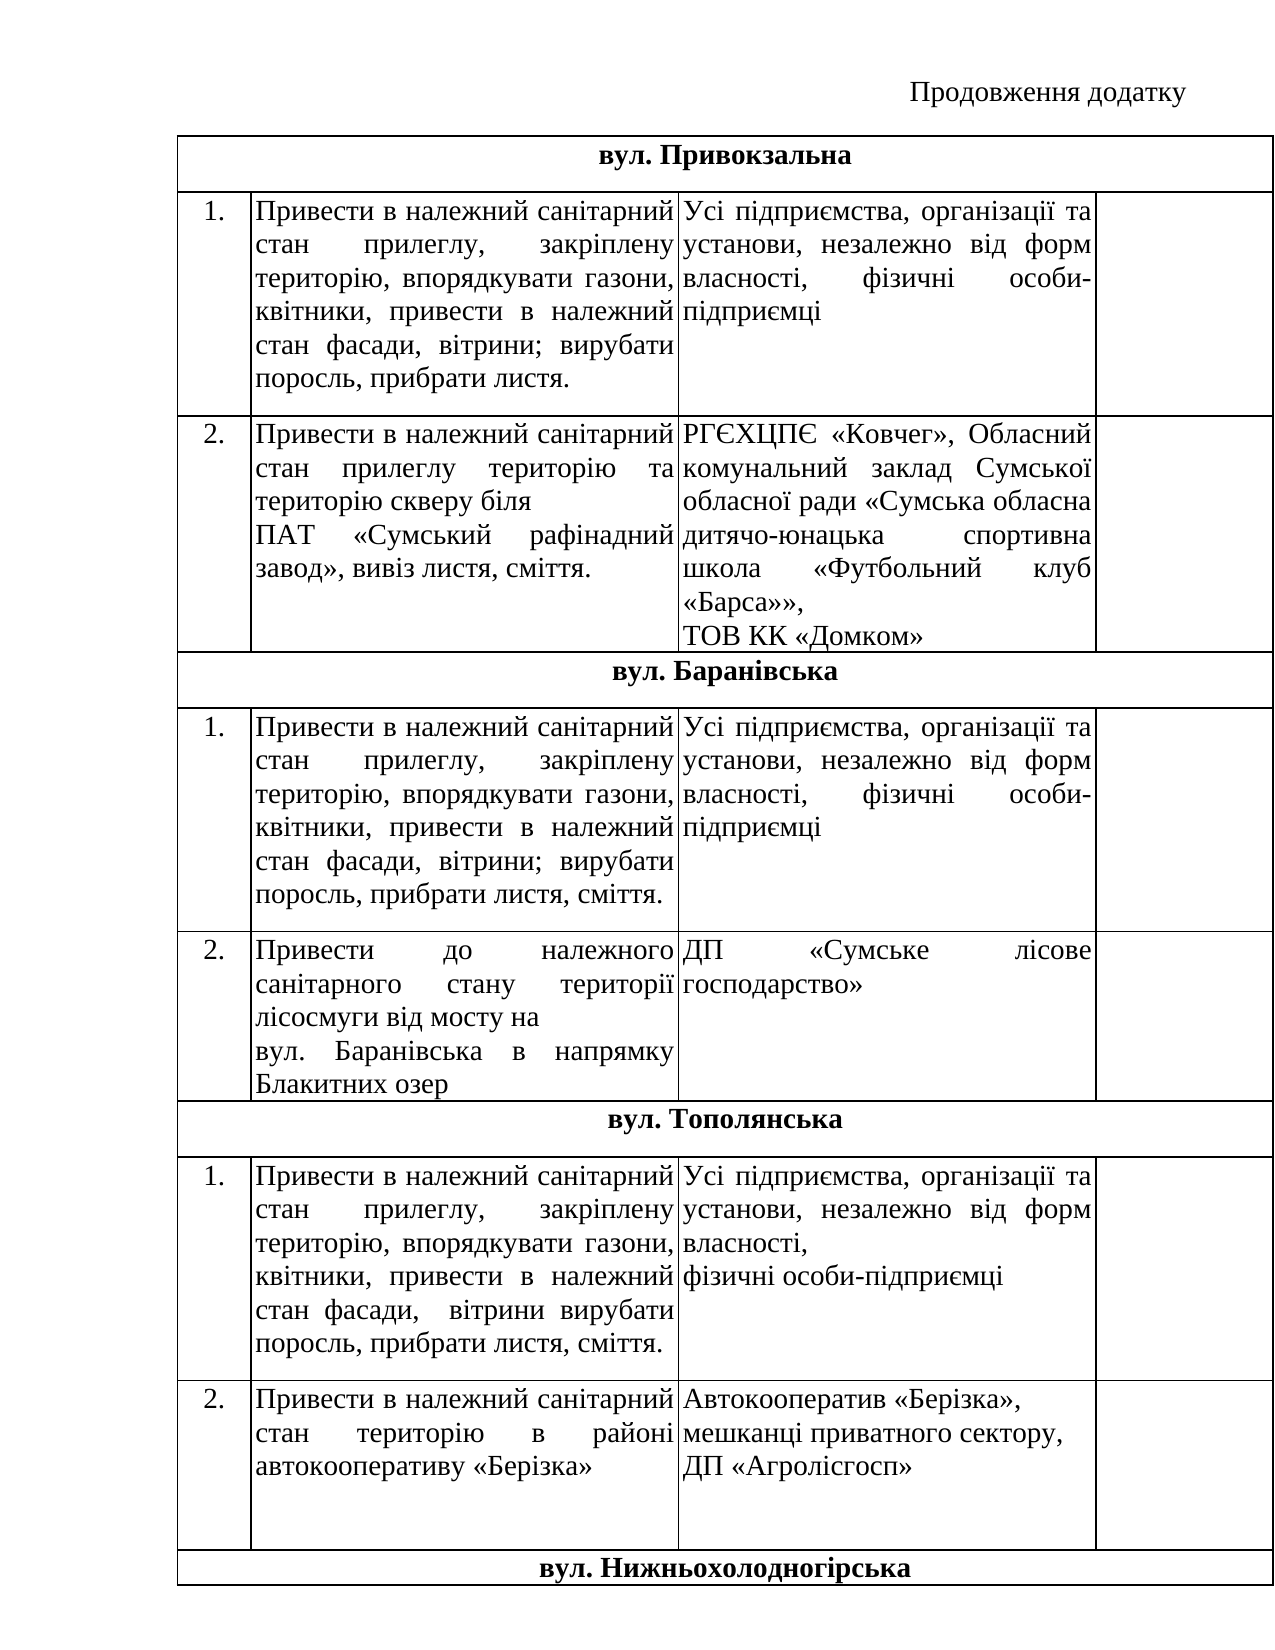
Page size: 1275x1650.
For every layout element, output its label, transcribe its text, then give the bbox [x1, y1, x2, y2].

table_cell 1. [178, 1158, 250, 1380]
table_cell Привести в належний санітарний стан прилеглу, закріплену територію, впорядкувати газони, квітники, привести в належний стан фасади, вітрини; вирубати поросль, прибрати листя, сміття. [252, 709, 678, 931]
table_cell ДП «Сумське лісове господарство» [679, 932, 1095, 1100]
table_cell Привести до належного санітарного стану території лісосмуги від мосту на вул. Баранівська в напрямку Блакитних озер [252, 932, 678, 1100]
table_cell [1097, 1381, 1272, 1549]
table_cell 1. [178, 193, 250, 415]
table_cell 2. [178, 1381, 250, 1549]
table_cell 2. [178, 932, 250, 1100]
table_cell Усі підприємства, організації та установи, незалежно від форм власності, фізичні особи-підприємці [679, 193, 1095, 415]
table_cell [1097, 932, 1272, 1100]
table_cell 2. [178, 417, 250, 651]
table_cell Усі підприємства, організації та установи, незалежно від форм власності, фізичні особи-підприємці [679, 1158, 1095, 1380]
table_cell [1097, 193, 1272, 415]
table_cell [1097, 1158, 1272, 1380]
table_cell [1097, 417, 1272, 651]
table_cell Привести в належний санітарний стан територію в районі автокооперативу «Берізка» [252, 1381, 678, 1549]
table_cell 1. [178, 709, 250, 931]
table_cell Автокооператив «Берізка», мешканці приватного сектору, ДП «Агролісгосп» [679, 1381, 1095, 1549]
table_cell Привести в належний санітарний стан прилеглу, закріплену територію, впорядкувати газони, квітники, привести в належний стан фасади, вітрини; вирубати поросль, прибрати листя. [252, 193, 678, 415]
table_cell вул. Тополянська [178, 1102, 1272, 1156]
table_cell Усі підприємства, організації та установи, незалежно від форм власності, фізичні особи-підприємці [679, 709, 1095, 931]
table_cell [178, 1551, 1272, 1584]
table_cell вул. Баранівська [178, 653, 1272, 707]
table_cell вул. Привокзальна [178, 137, 1272, 191]
table_cell Привести в належний санітарний стан прилеглу територію та територію скверу біля ПАТ «Сумський рафінадний завод», вивіз листя, сміття. [252, 417, 678, 651]
table_cell [1097, 709, 1272, 931]
table_cell РГЄХЦПЄ «Ковчег», Обласний комунальний заклад Сумської обласної ради «Сумська обласна дитячо-юнацька спортивна школа «Футбольний клуб «Барса»», ТОВ КК «Домком» [679, 417, 1095, 651]
table_cell Привести в належний санітарний стан прилеглу, закріплену територію, впорядкувати газони, квітники, привести в належний стан фасади, вітрини вирубати поросль, прибрати листя, сміття. [252, 1158, 678, 1380]
